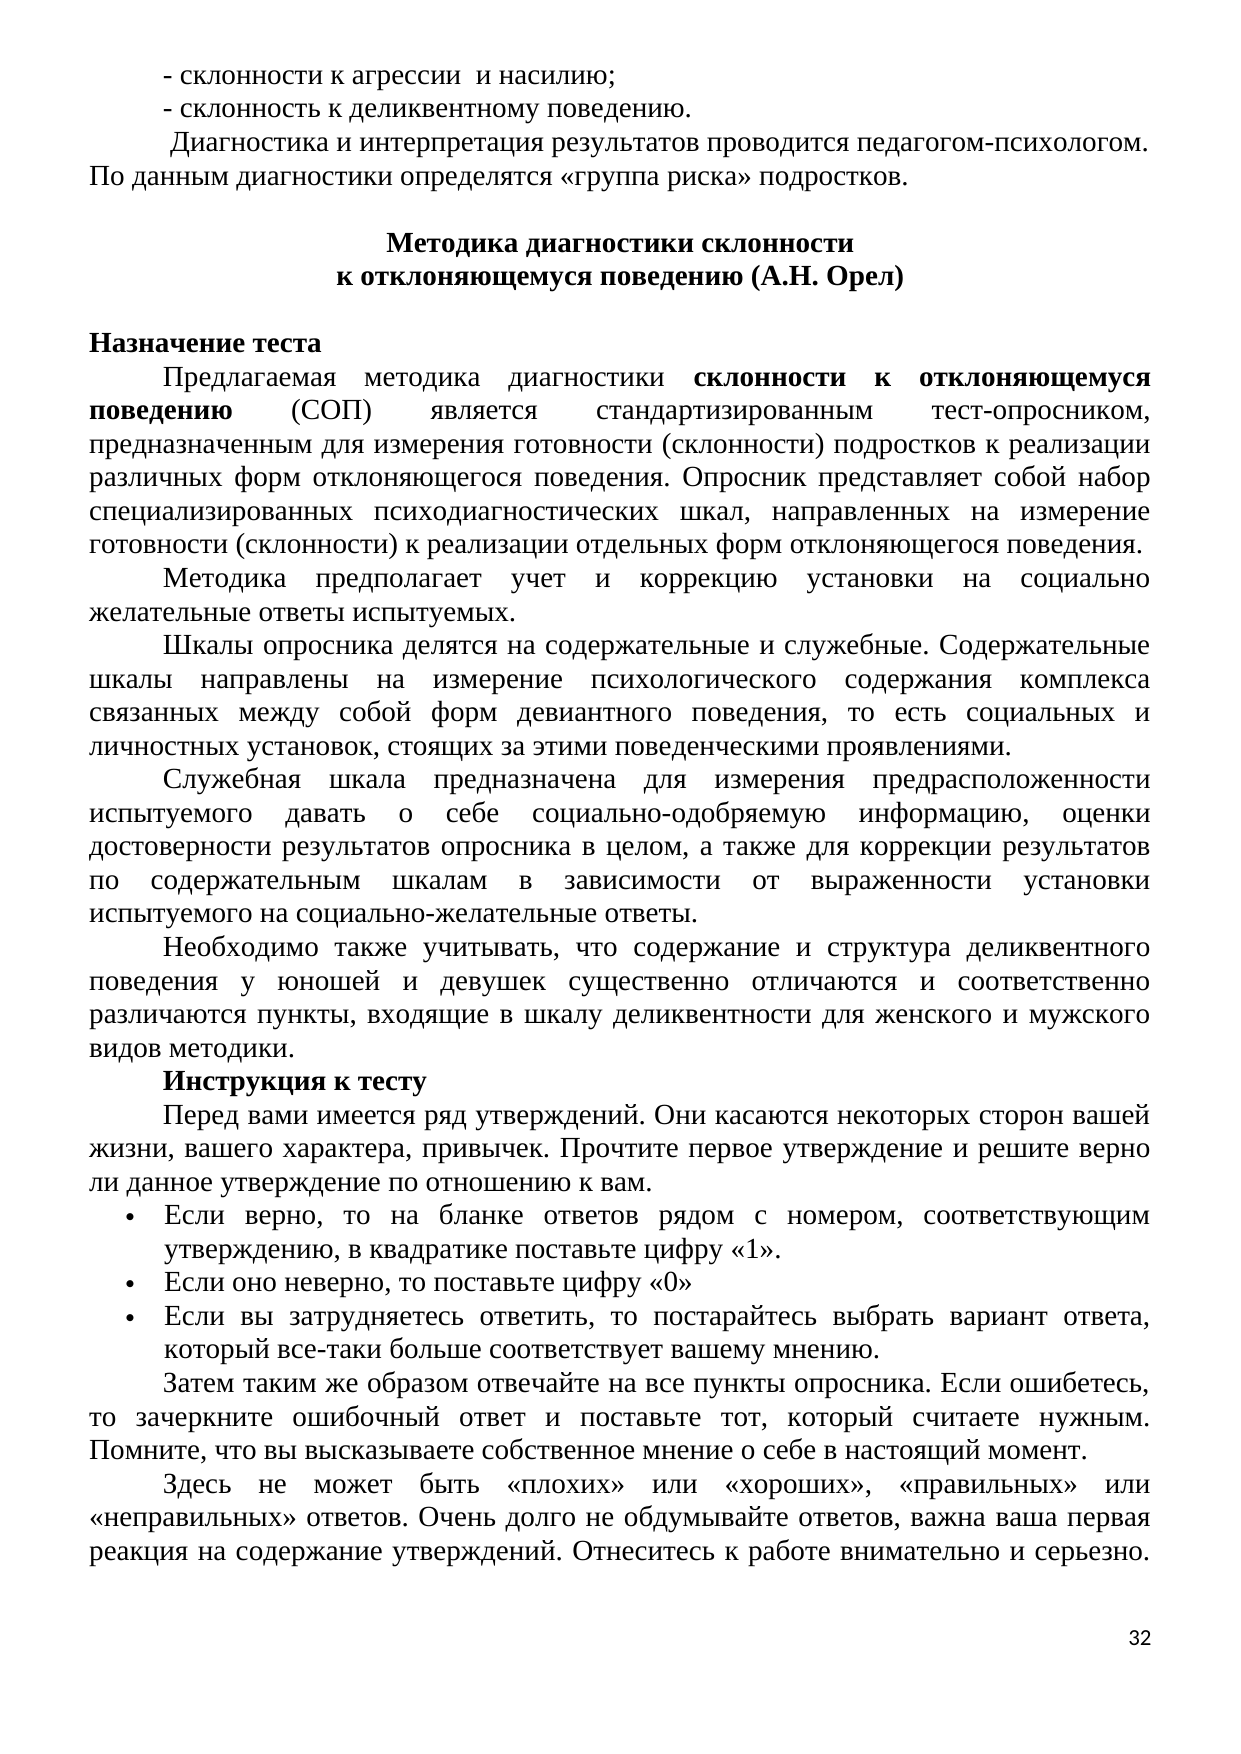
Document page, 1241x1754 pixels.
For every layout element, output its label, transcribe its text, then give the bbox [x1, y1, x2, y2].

text Перед вами имеется ряд утверждений. Они касаются некоторых сторон вашей жизни, вашего характера, привычек. Прочтите первое утверждение и решите верно ли данное утверждение по отношению к вам. [89, 1097, 1151, 1197]
subtitle Инструкция к тесту [89, 1063, 1151, 1097]
text Затем таким же образом отвечайте на все пункты опросника. Если ошибетесь, то зачеркните ошибочный ответ и поставьте тот, который считаете нужным. Помните, что вы высказываете собственное мнение о себе в настоящий момент. [89, 1365, 1151, 1466]
title к отклоняющемуся поведению (А.Н. Орел) [89, 258, 1151, 292]
text Необходимо также учитывать, что содержание и структура деликвентного поведения у юношей и девушек существенно отличаются и соответственно различаются пункты, входящие в шкалу деликвентности для женского и мужского видов методики. [89, 929, 1151, 1063]
list Если вы затрудняетесь ответить, то постарайтесь выбрать вариант ответа, который все-таки больше соответствует вашему мнению. [126, 1298, 1151, 1365]
text - склонности к агрессии и насилию; [89, 57, 1151, 91]
list Если оно неверно, то поставьте цифру «0» [126, 1264, 1151, 1298]
text Предлагаемая методика диагностики склонности к отклоняющемуся поведению (СОП) является стандартизированным тест-опросником, предназначенным для измерения готовности (склонности) подростков к реализации различных форм отклоняющегося поведения. Опросник представляет собой набор специализированных психодиагностических шкал, направленных на измерение готовности (склонности) к реализации отдельных форм отклоняющегося поведения. [89, 359, 1151, 560]
title Методика диагностики склонности [89, 225, 1151, 258]
list Если верно, то на бланке ответов рядом с номером, соответствующим утверждению, в квадратике поставьте цифру «1». [126, 1197, 1151, 1264]
text Шкалы опросника делятся на содержательные и служебные. Содержательные шкалы направлены на измерение психологического содержания комплекса связанных между собой форм девиантного поведения, то есть социальных и личностных установок, стоящих за этими поведенческими проявлениями. [89, 627, 1151, 761]
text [89, 1466, 1151, 1566]
title Диагностика и интерпретация результатов проводится педагогом-психологом. По данным диагностики определятся «группа риска» подростков. [89, 124, 1151, 191]
text - склонность к деликвентному поведению. [89, 91, 1151, 124]
text Методика предполагает учет и коррекцию установки на социально желательные ответы испытуемых. [89, 560, 1151, 627]
subtitle Назначение теста [89, 325, 1151, 359]
text Служебная шкала предназначена для измерения предрасположенности испытуемого давать о себе социально-одобряемую информацию, оценки достоверности результатов опросника в целом, а также для коррекции результатов по содержательным шкалам в зависимости от выраженности установки испытуемого на социально-желательные ответы. [89, 761, 1151, 929]
